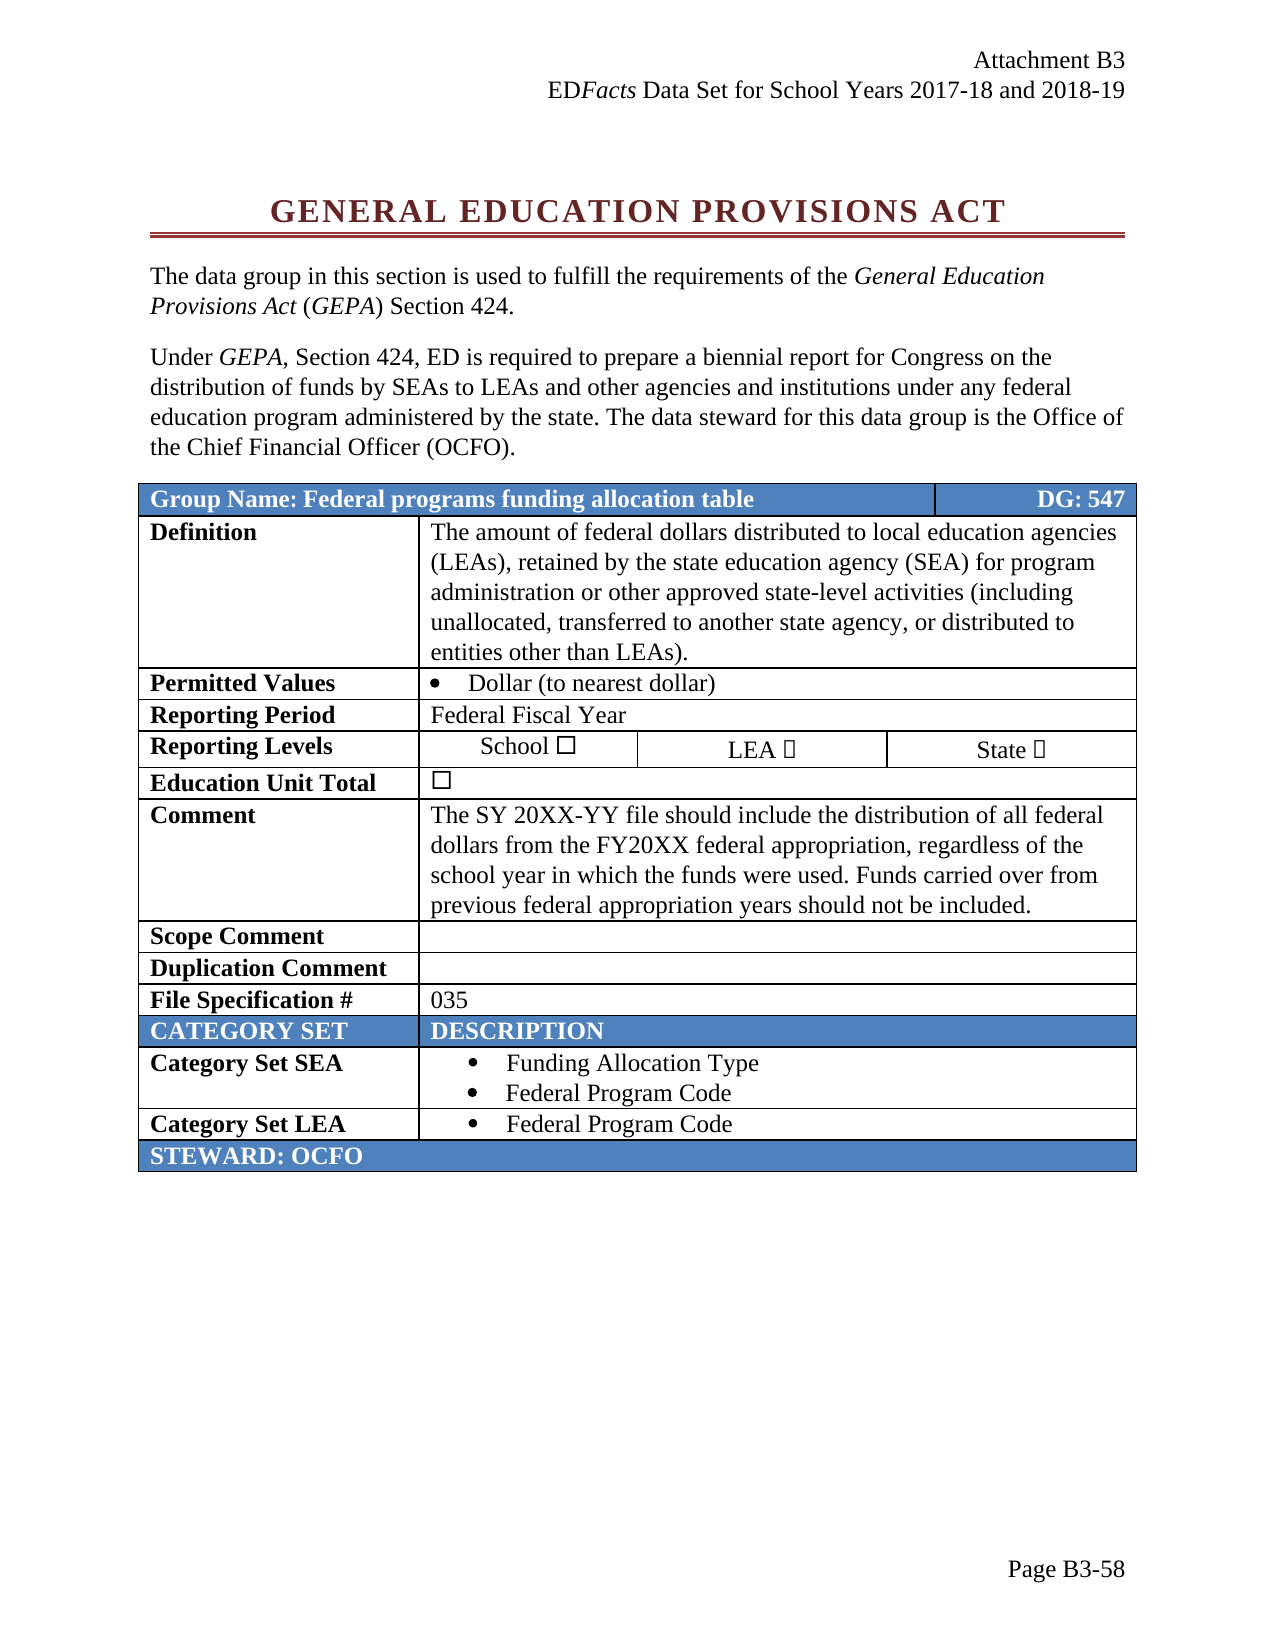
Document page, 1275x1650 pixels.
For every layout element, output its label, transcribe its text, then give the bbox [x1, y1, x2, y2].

table_cell Comment [139, 800, 418, 920]
table_cell State  [888, 732, 1136, 767]
table_cell File Specification # [139, 985, 418, 1015]
table_cell Dollar (to nearest dollar) [420, 669, 1136, 698]
table_cell [420, 953, 1136, 983]
text The data group in this section is used to fulfill the requirements of the General Education Provisions Act (GEPA) Section 424. [150, 261, 1125, 320]
table_cell DESCRIPTION [420, 1016, 1136, 1046]
table_cell Federal Fiscal Year [420, 700, 1136, 730]
table_cell LEA  [638, 732, 886, 767]
table_cell Scope Comment [139, 922, 418, 952]
table_cell Permitted Values [139, 669, 418, 698]
table_cell Category Set LEA [139, 1109, 418, 1139]
subtitle General Education Provisions Act [150, 192, 1125, 232]
table_cell [420, 922, 1136, 952]
table_cell CATEGORY SET [139, 1016, 418, 1046]
table_cell Funding Allocation Type Federal Program Code [420, 1048, 1136, 1108]
table_cell Reporting Period [139, 700, 418, 730]
table_cell [420, 768, 1136, 798]
table_cell School [420, 732, 637, 767]
table_cell Reporting Levels [139, 732, 418, 767]
table_cell Definition [139, 517, 418, 667]
table_header DG: 547 [936, 484, 1136, 515]
table_cell Duplication Comment [139, 953, 418, 983]
table_cell The SY 20XX-YY file should include the distribution of all federal dollars from the FY20XX federal appropriation, regardless of the school year in which the funds were used. Funds carried over from previous federal appropriation years should not be included. [420, 800, 1136, 920]
table_cell The amount of federal dollars distributed to local education agencies (LEAs), retained by the state education agency (SEA) for program administration or other approved state-level activities (including unallocated, transferred to another state agency, or distributed to entities other than LEAs). [420, 517, 1136, 667]
table_cell Category Set SEA [139, 1048, 418, 1108]
table_header Group Name: Federal programs funding allocation table [139, 484, 934, 515]
table_cell 035 [420, 985, 1136, 1015]
table_cell Federal Program Code [420, 1109, 1136, 1139]
table_cell Education Unit Total [139, 768, 418, 798]
text Under GEPA, Section 424, ED is required to prepare a biennial report for Congress on the distribution of funds by SEAs to LEAs and other agencies and institutions under any federal education program administered by the state. The data steward for this data group is the Office of the Chief Financial Officer (OCFO). [150, 342, 1125, 461]
table_cell STEWARD: OCFO [139, 1141, 1136, 1171]
